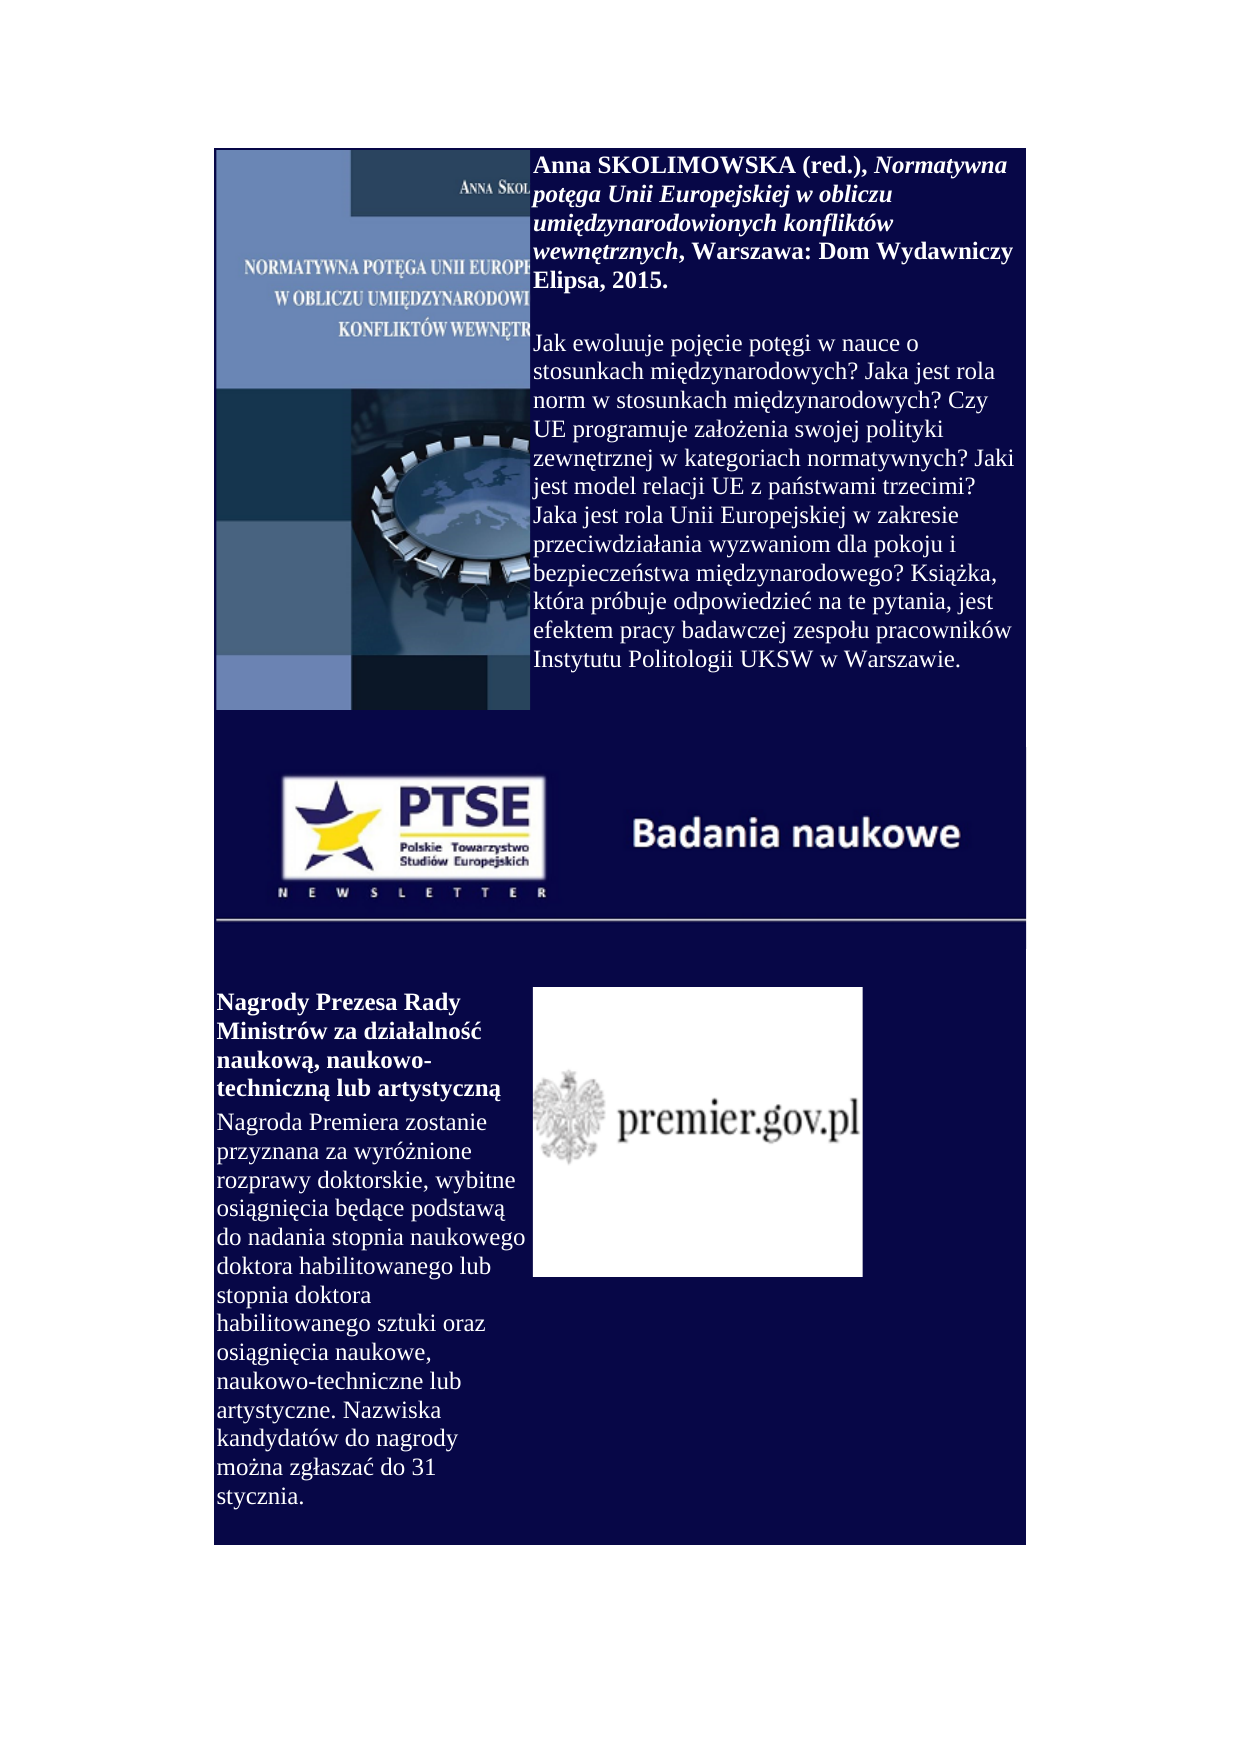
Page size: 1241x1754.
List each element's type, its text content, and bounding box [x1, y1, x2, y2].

picture [216, 747, 1027, 949]
table_cell [530, 985, 1026, 1545]
table_cell [214, 745, 1026, 985]
table_cell Nagrody Prezesa Rady Ministrów za działalność naukową, naukowo-techniczną lub artystyczną Nagroda Premiera zostanie przyznana za wyróżnione rozprawy doktorskie, wybitne osiągnięcia będące podstawą do nadania stopnia naukowego doktora habilitowanego lub stopnia doktora habilitowanego sztuki oraz osiągnięcia naukowe, naukowo-techniczne lub artystyczne. Nazwiska kandydatów do nagrody można zgłaszać do 31 stycznia. [214, 985, 530, 1545]
table_cell [214, 148, 530, 745]
picture [216, 150, 531, 710]
table_cell Anna SKOLIMOWSKA (red.), Normatywna potęga Unii Europejskiej w obliczu umiędzynarodowionych konfliktów wewnętrznych, Warszawa: Dom Wydawniczy Elipsa, 2015. Jak ewoluuje pojęcie potęgi w nauce o stosunkach międzynarodowych? Jaka jest rola norm w stosunkach międzynarodowych? Czy UE programuje założenia swojej polityki zewnętrznej w kategoriach normatywnych? Jaki jest model relacji UE z państwami trzecimi? Jaka jest rola Unii Europejskiej w zakresie przeciwdziałania wyzwaniom dla pokoju i bezpieczeństwa międzynarodowego? Książka, która próbuje odpowiedzieć na te pytania, jest efektem pracy badawczej zespołu pracowników Instytutu Politologii UKSW w Warszawie. [530, 148, 1026, 745]
picture [532, 987, 863, 1277]
